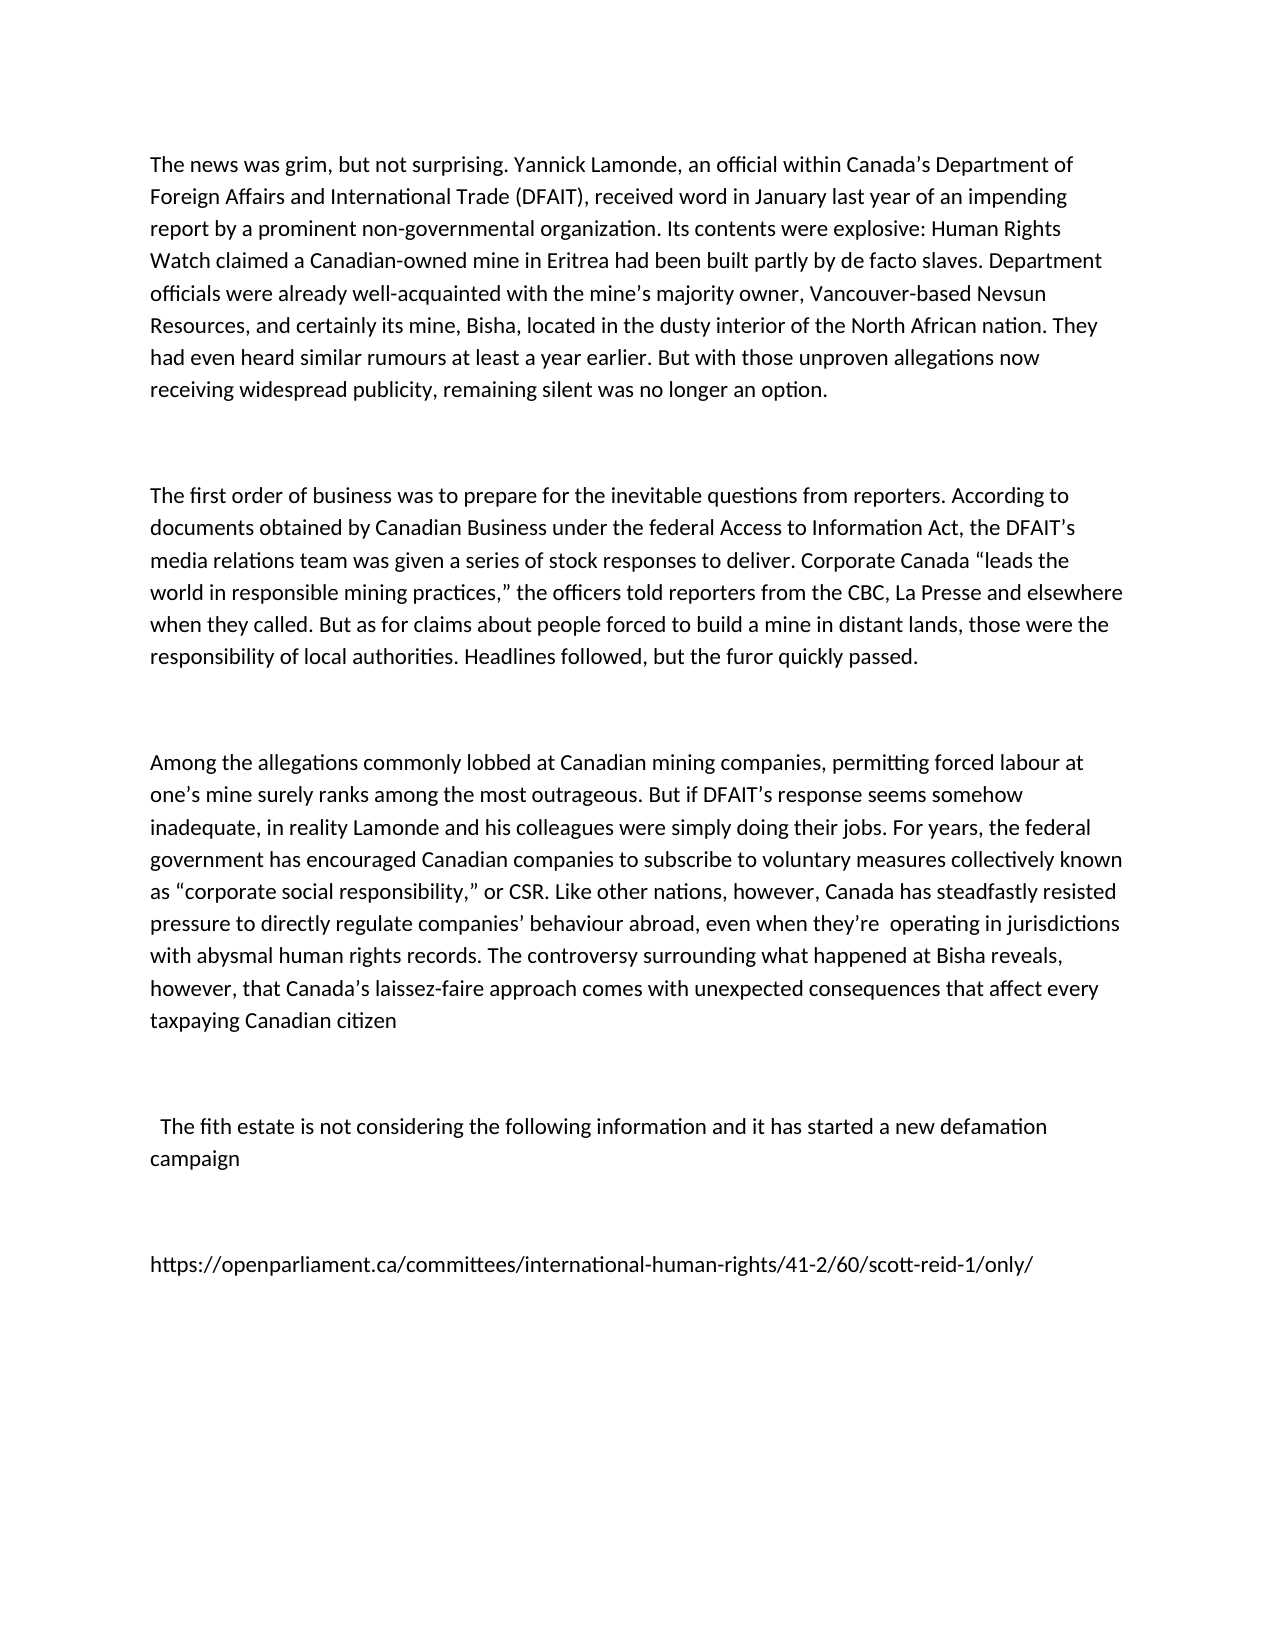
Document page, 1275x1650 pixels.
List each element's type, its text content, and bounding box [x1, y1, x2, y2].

text The news was grim, but not surprising. Yannick Lamonde, an official within Canada’s Department of Foreign Affairs and International Trade (DFAIT), received word in January last year of an impending report by a prominent non-governmental organization. Its contents were explosive: Human Rights Watch claimed a Canadian-owned mine in Eritrea had been built partly by de facto slaves. Department officials were already well-acquainted with the mine’s majority owner, Vancouver-based Nevsun Resources, and certainly its mine, Bisha, located in the dusty interior of the North African nation. They had even heard similar rumours at least a year earlier. But with those unproven allegations now receiving widespread publicity, remaining silent was no longer an option. [150, 150, 1125, 403]
text https://openparliament.ca/committees/international-human-rights/41-2/60/scott-reid-1/only/ [150, 1250, 1125, 1278]
text Among the allegations commonly lobbed at Canadian mining companies, permitting forced labour at one’s mine surely ranks among the most outrageous. But if DFAIT’s response seems somehow inadequate, in reality Lamonde and his colleagues were simply doing their jobs. For years, the federal government has encouraged Canadian companies to subscribe to voluntary measures collectively known as “corporate social responsibility,” or CSR. Like other nations, however, Canada has steadfastly resisted pressure to directly regulate companies’ behaviour abroad, even when they’re operating in jurisdictions with abysmal human rights records. The controversy surrounding what happened at Bisha reveals, however, that Canada’s laissez-faire approach comes with unexpected consequences that affect every taxpaying Canadian citizen [150, 748, 1125, 1034]
text The first order of business was to prepare for the inevitable questions from reporters. According to documents obtained by Canadian Business under the federal Access to Information Act, the DFAIT’s media relations team was given a series of stock responses to deliver. Corporate Canada “leads the world in responsible mining practices,” the officers told reporters from the CBC, La Presse and elsewhere when they called. But as for claims about people forced to build a mine in distant lands, those were the responsibility of local authorities. Headlines followed, but the furor quickly passed. [150, 481, 1125, 670]
text The fith estate is not considering the following information and it has started a new defamation campaign [150, 1112, 1125, 1172]
